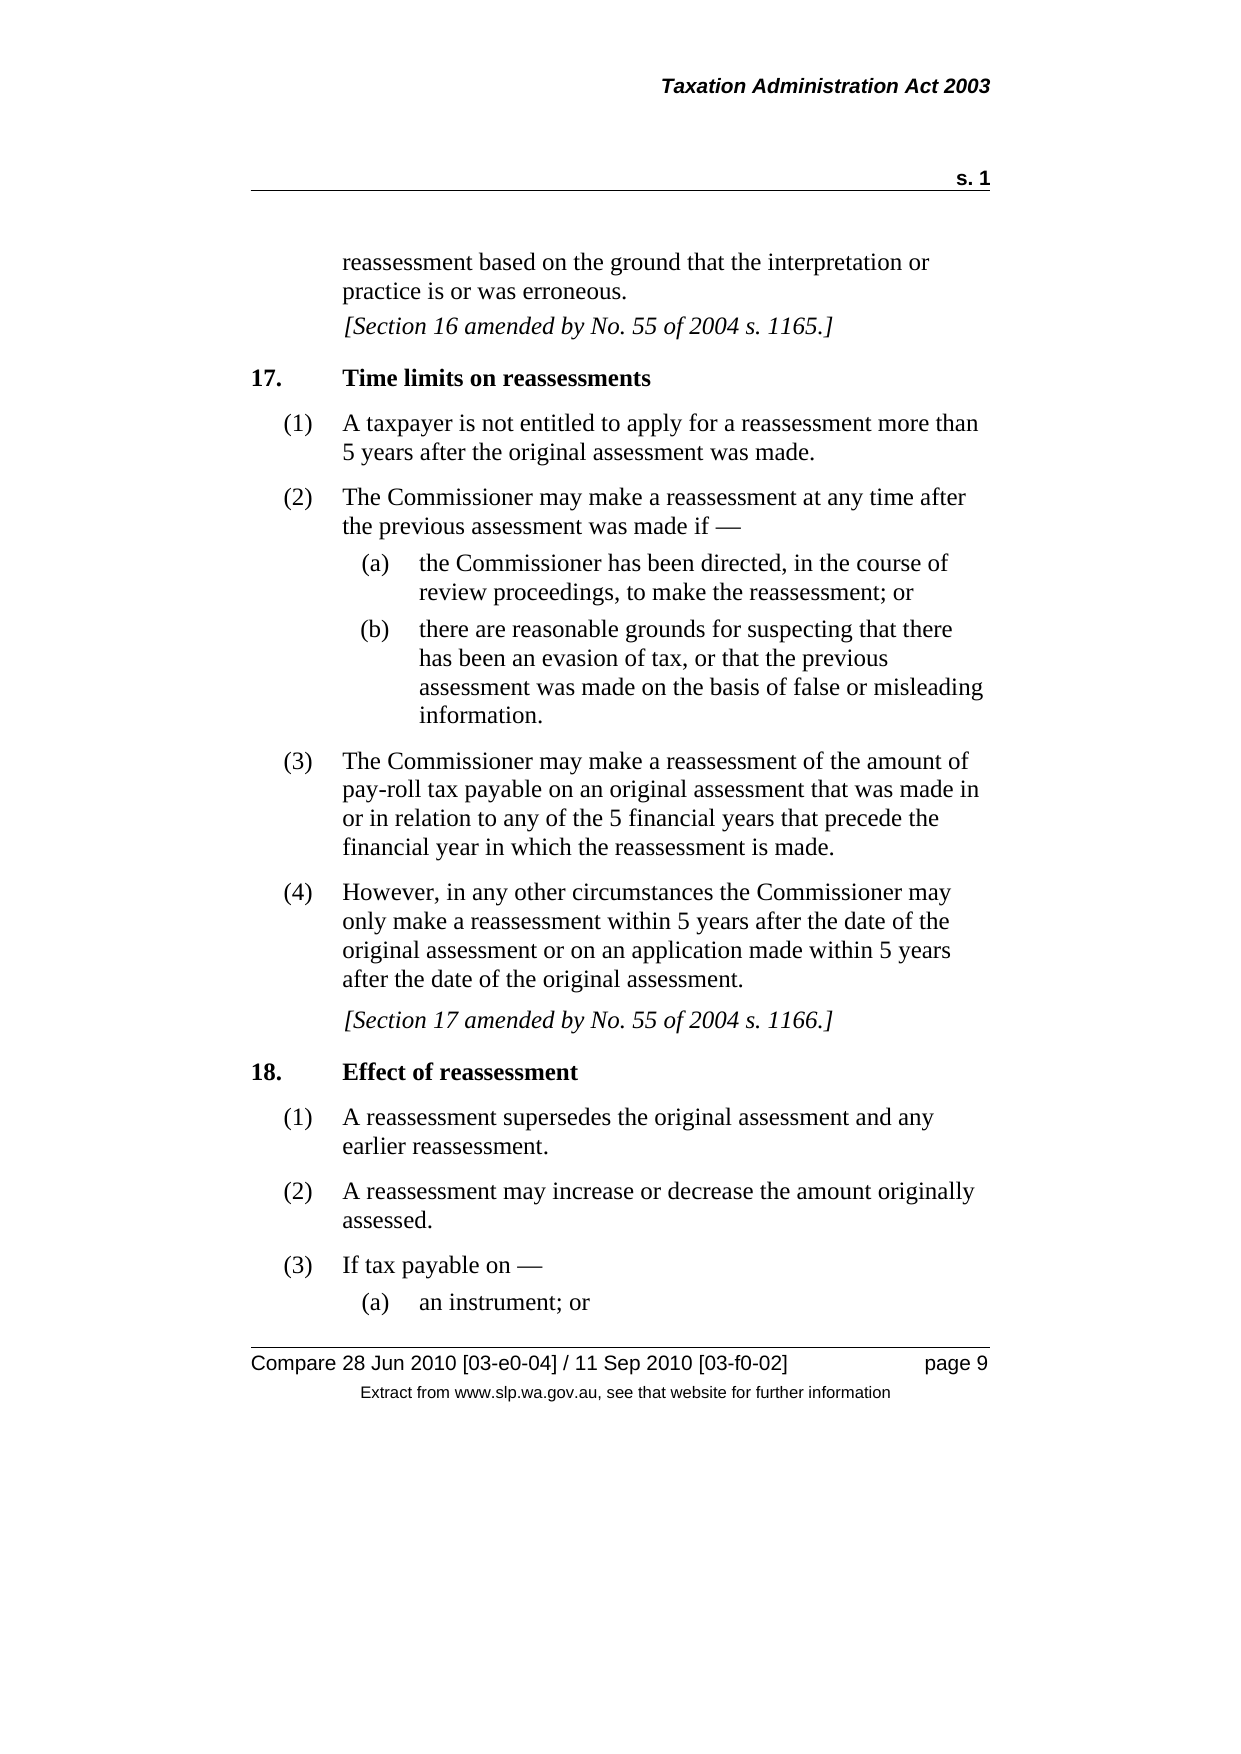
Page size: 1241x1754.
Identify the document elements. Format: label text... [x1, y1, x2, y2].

text [Section 17 amended by No. 55 of 2004 s. 1166.] [251, 1005, 990, 1034]
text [251, 247, 990, 305]
text (3) The Commissioner may make a reassessment of the amount of pay-roll tax payable on an original assessment that was made in or in relation to any of the 5 financial years that precede the financial year in which the reassessment is made. [251, 746, 990, 861]
text (a) the Commissioner has been directed, in the course of review proceedings, to make the reassessment; or [251, 548, 990, 606]
text (2) The Commissioner may make a reassessment at any time after the previous assessment was made if — [251, 482, 990, 540]
subtitle 18. Effect of reassessment [251, 1057, 990, 1085]
subtitle 17. Time limits on reassessments [251, 363, 990, 392]
text (1) A reassessment supersedes the original assessment and any earlier reassessment. [251, 1102, 990, 1159]
text (4) However, in any other circumstances the Commissioner may only make a reassessment within 5 years after the date of the original assessment or on an application made within 5 years after the date of the original assessment. [251, 877, 990, 992]
text (a) an instrument; or [251, 1287, 990, 1316]
text (b) there are reasonable grounds for suspecting that there has been an evasion of tax, or that the previous assessment was made on the basis of false or misleading information. [251, 614, 990, 729]
text [Section 16 amended by No. 55 of 2004 s. 1165.] [251, 311, 990, 340]
text (2) A reassessment may increase or decrease the amount originally assessed. [251, 1176, 990, 1234]
text (1) A taxpayer is not entitled to apply for a reassessment more than 5 years after the original assessment was made. [251, 408, 990, 466]
text (3) If tax payable on — [251, 1250, 990, 1279]
